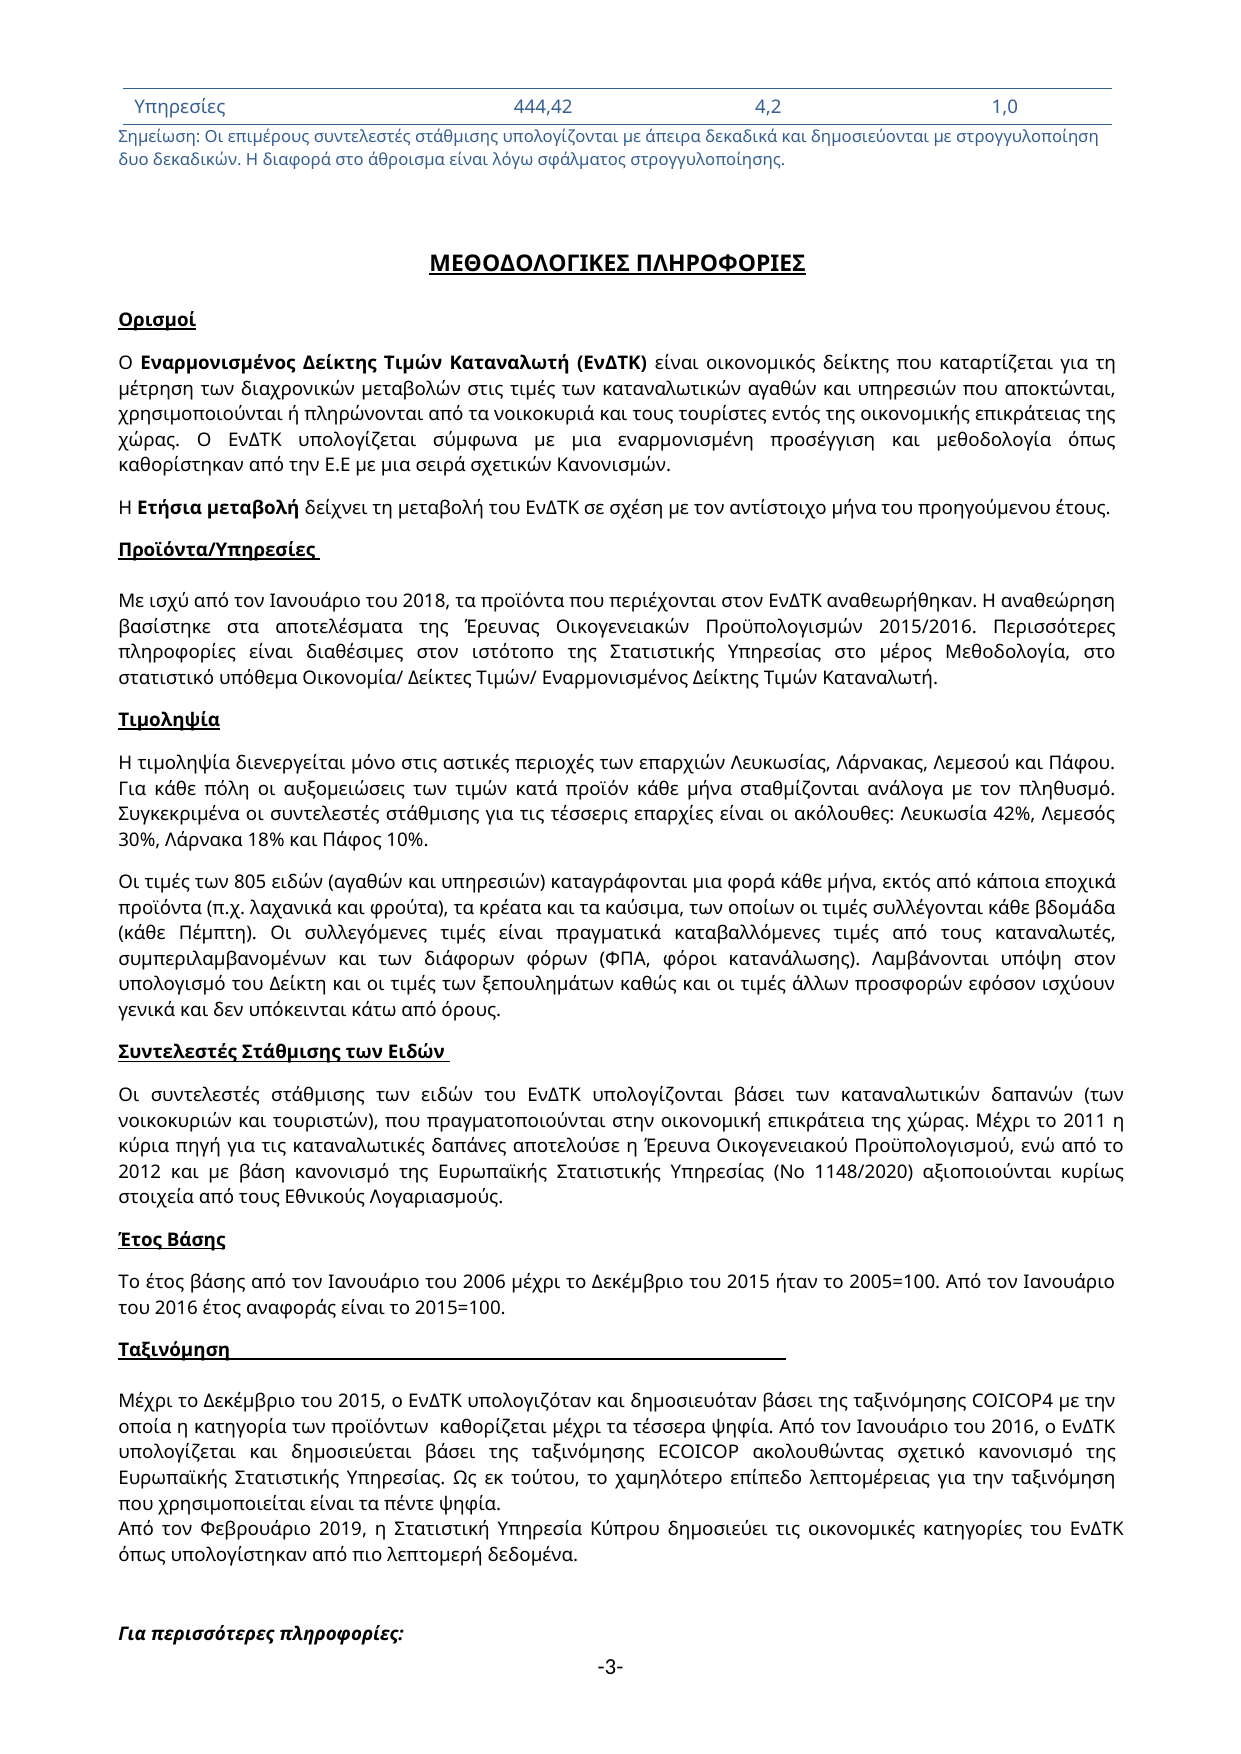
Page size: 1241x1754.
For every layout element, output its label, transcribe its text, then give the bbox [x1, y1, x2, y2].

text Από τον Φεβρουάριο 2019, η Στατιστική Υπηρεσία Κύπρου δημοσιεύει τις οικονομικές κατηγορίες του ΕνΔΤΚ όπως υπολογίστηκαν από πιο λεπτομερή δεδομένα. [118, 1515, 1125, 1566]
text Το έτος βάσης από τον Ιανουάριο του 2006 μέχρι το Δεκέμβριο του 2015 ήταν το 2005=100. Από τον Ιανουάριο του 2016 έτος αναφοράς είναι το 2015=100. [118, 1269, 1117, 1320]
table_cell 4,2 [654, 89, 887, 124]
text Με ισχύ από τον Ιανουάριο του 2018, τα προϊόντα που περιέχονται στον ΕνΔΤΚ αναθεωρήθηκαν. Η αναθεώρηση βασίστηκε στα αποτελέσματα της Έρευνας Οικογενειακών Προϋπολογισμών 2015/2016. Περισσότερες πληροφορίες είναι διαθέσιμες στον ιστότοπο της Στατιστικής Υπηρεσίας στο μέρος Μεθοδολογία, στο στατιστικό υπόθεμα Οικονομία/ Δείκτες Τιμών/ Εναρμονισμένος Δείκτης Τιμών Καταναλωτή. [118, 562, 1117, 690]
text ΜΕΘΟΔΟΛΟΓΙΚΕΣ ΠΛΗΡΟΦΟΡΙΕΣ [118, 247, 1117, 278]
text Η τιμοληψία διενεργείται μόνο στις αστικές περιοχές των επαρχιών Λευκωσίας, Λάρνακας, Λεμεσού και Πάφου. Για κάθε πόλη οι αυξομειώσεις των τιμών κατά προϊόν κάθε μήνα σταθμίζονται ανάλογα με τον πληθυσμό. Συγκεκριμένα οι συντελεστές στάθμισης για τις τέσσερις επαρχίες είναι οι ακόλουθες: Λευκωσία 42%, Λεμεσός 30%, Λάρνακα 18% και Πάφος 10%. [118, 749, 1117, 851]
text Ταξινόμηση [118, 1337, 1117, 1362]
text Για περισσότερες πληροφορίες: [118, 1620, 1125, 1646]
text Τιμοληψία [118, 707, 1117, 732]
text Η Ετήσια μεταβολή δείχνει τη μεταβολή του ΕνΔΤΚ σε σχέση με τον αντίστοιχο μήνα του προηγούμενου έτους. [118, 494, 1117, 519]
table_cell 444,42 [447, 89, 654, 124]
table_cell Υπηρεσίες [123, 89, 447, 124]
table_cell 1,0 [887, 89, 1112, 124]
text Οι τιμές των 805 ειδών (αγαθών και υπηρεσιών) καταγράφονται μια φορά κάθε μήνα, εκτός από κάποια εποχικά προϊόντα (π.χ. λαχανικά και φρούτα), τα κρέατα και τα καύσιμα, των οποίων οι τιμές συλλέγονται κάθε βδομάδα (κάθε Πέμπτη). Οι συλλεγόμενες τιμές είναι πραγματικά καταβαλλόμενες τιμές από τους καταναλωτές, συμπεριλαμβανομένων και των διάφορων φόρων (ΦΠΑ, φόροι κατανάλωσης). Λαμβάνονται υπόψη στον υπολογισμό του Δείκτη και οι τιμές των ξεπουλημάτων καθώς και οι τιμές άλλων προσφορών εφόσον ισχύουν γενικά και δεν υπόκεινται κάτω από όρους. [118, 868, 1117, 1022]
text Ορισμοί [118, 307, 1117, 332]
text Οι συντελεστές στάθμισης των ειδών του ΕνΔΤΚ υπολογίζονται βάσει των καταναλωτικών δαπανών (των νοικοκυριών και τουριστών), που πραγματοποιούνται στην οικονομική επικράτεια της χώρας. Μέχρι το 2011 η κύρια πηγή για τις καταναλωτικές δαπάνες αποτελούσε η Έρευνα Οικογενειακού Προϋπολογισμού, ενώ από το 2012 και με βάση κανονισμό της Ευρωπαϊκής Στατιστικής Υπηρεσίας (No 1148/2020) αξιοποιούνται κυρίως στοιχεία από τους Εθνικούς Λογαριασμούς. [118, 1081, 1125, 1209]
text Σημείωση: Οι επιμέρους συντελεστές στάθμισης υπολογίζονται με άπειρα δεκαδικά και δημοσιεύονται με στρογγυλοποίηση δυο δεκαδικών. Η διαφορά στο άθροισμα είναι λόγω σφάλματος στρογγυλοποίησης. [118, 125, 1117, 170]
text Έτος Βάσης [118, 1226, 1117, 1252]
text Συντελεστές Στάθμισης των Ειδών [118, 1039, 1125, 1064]
text Ο Εναρμονισμένος Δείκτης Τιμών Καταναλωτή (ΕνΔΤΚ) είναι οικονομικός δείκτης που καταρτίζεται για τη μέτρηση των διαχρονικών μεταβολών στις τιμές των καταναλωτικών αγαθών και υπηρεσιών που αποκτώνται, χρησιμοποιούνται ή πληρώνονται από τα νοικοκυριά και τους τουρίστες εντός της οικονομικής επικράτειας της χώρας. Ο ΕνΔΤΚ υπολογίζεται σύμφωνα με μια εναρμονισμένη προσέγγιση και μεθοδολογία όπως καθορίστηκαν από την Ε.Ε με μια σειρά σχετικών Κανονισμών. [118, 349, 1117, 477]
text Μέχρι το Δεκέμβριο του 2015, ο ΕνΔΤΚ υπολογιζόταν και δημοσιευόταν βάσει της ταξινόμησης COICOP4 με την οποία η κατηγορία των προϊόντων καθορίζεται μέχρι τα τέσσερα ψηφία. Από τον Ιανουάριο του 2016, ο ΕνΔΤΚ υπολογίζεται και δημοσιεύεται βάσει της ταξινόμησης ECOICOP ακολουθώντας σχετικό κανονισμό της Ευρωπαϊκής Στατιστικής Υπηρεσίας. Ως εκ τούτου, το χαμηλότερο επίπεδο λεπτομέρειας για την ταξινόμηση που χρησιμοποιείται είναι τα πέντε ψηφία. [118, 1388, 1117, 1515]
text Προϊόντα/Υπηρεσίες [118, 537, 1117, 562]
